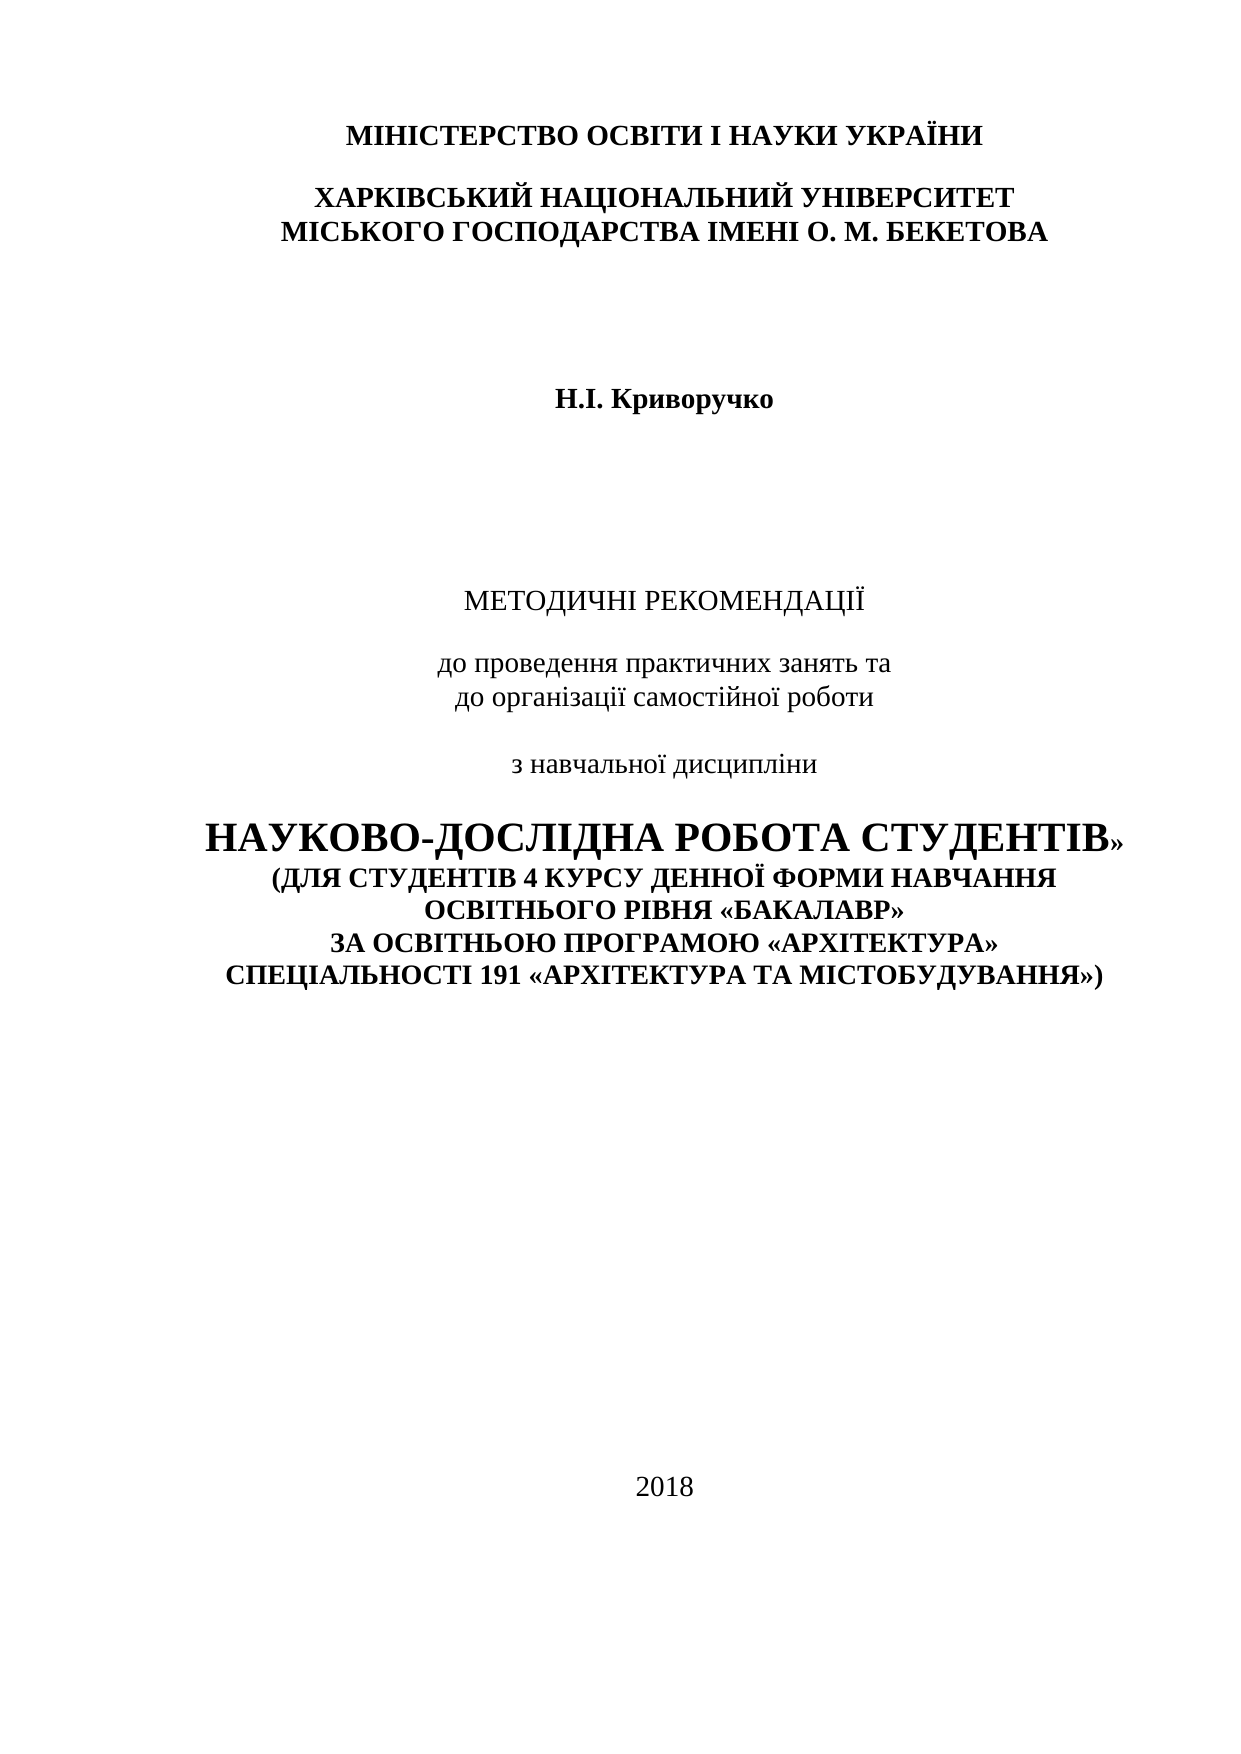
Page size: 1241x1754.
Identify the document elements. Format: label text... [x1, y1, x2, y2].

text МЕТОДИЧНІ РЕКОМЕНДАЦІЇ [177, 583, 1152, 616]
text 2018 [177, 1469, 1152, 1503]
text за освітньою програмою «Архітектура» [177, 926, 1152, 958]
text МІСЬКОГО ГОСПОДАРСТВА імені О. М. БЕКЕТОВА [177, 214, 1152, 247]
text ХАРКІВСЬКИЙ НАЦІОНАЛЬНИЙ УНІВЕРСИТЕТ [177, 180, 1152, 214]
text (для студентів 4 курсу денної формИ навчання освітнього рівня «БАКАЛАВр» [177, 861, 1152, 926]
text НАУКОВО-ДОСЛІДНА РОБОТА СТУДЕНТІВ» [177, 813, 1152, 861]
text до проведення практичних занять та [177, 645, 1152, 679]
text спеціальності 191 «Архітектура та містобудування») [177, 958, 1152, 990]
text з навчальної дисципліни [177, 746, 1152, 779]
text Н.І. Криворучко [177, 382, 1152, 415]
text до організації самостійної роботи [177, 679, 1152, 712]
text МІНІСТЕРСТВО ОСВІТИ І НАУКИ УКРАЇНИ [177, 118, 1152, 152]
